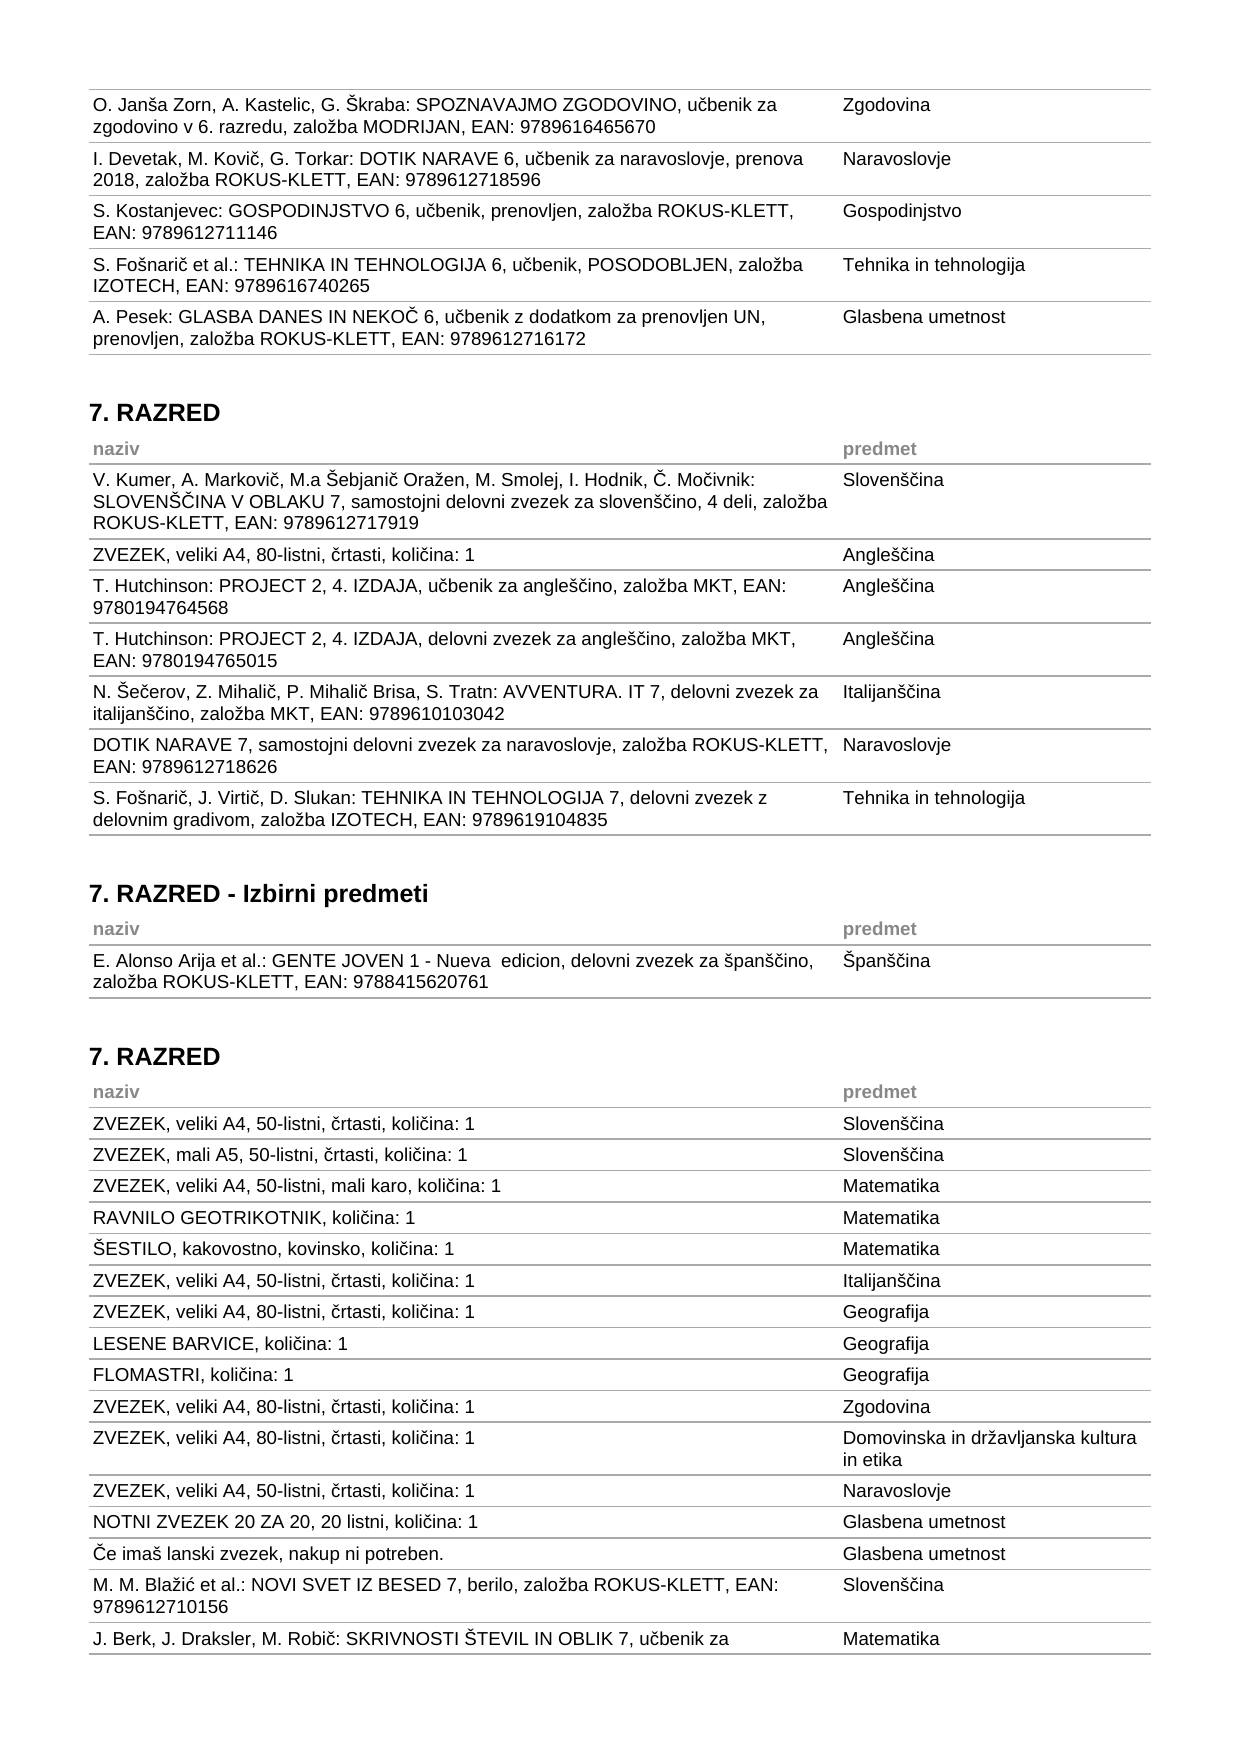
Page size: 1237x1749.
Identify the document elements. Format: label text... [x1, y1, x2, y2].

table_cell Matematika [839, 1623, 1151, 1653]
table_cell Gospodinjstvo [839, 196, 1151, 248]
table_cell LESENE BARVICE, količina: 1 [89, 1328, 838, 1358]
table_cell RAVNILO GEOTRIKOTNIK, količina: 1 [89, 1203, 838, 1232]
table_cell Naravoslovje [839, 143, 1151, 194]
table_header naziv [89, 914, 838, 944]
table_cell ZVEZEK, mali A5, 50-listni, črtasti, količina: 1 [89, 1140, 838, 1169]
table_cell S. Kostanjevec: GOSPODINJSTVO 6, učbenik, prenovljen, založba ROKUS-KLETT, EAN: 9789612711146 [89, 196, 838, 248]
table_cell ZVEZEK, veliki A4, 80-listni, črtasti, količina: 1 [89, 1391, 838, 1421]
table_cell Naravoslovje [839, 1476, 1151, 1506]
table_header naziv [89, 1077, 838, 1107]
table_cell Tehnika in tehnologija [839, 249, 1151, 301]
table_cell S. Fošnarič, J. Virtič, D. Slukan: TEHNIKA IN TEHNOLOGIJA 7, delovni zvezek z delovnim gradivom, založba IZOTECH, EAN: 9789619104835 [89, 783, 838, 834]
table_cell FLOMASTRI, količina: 1 [89, 1360, 838, 1390]
table_cell Geografija [839, 1360, 1151, 1390]
table_cell V. Kumer, A. Markovič, M.a Šebjanič Oražen, M. Smolej, I. Hodnik, Č. Močivnik: SLOVENŠČINA V OBLAKU 7, samostojni delovni zvezek za slovenščino, 4 deli, založba ROKUS-KLETT, EAN: 9789612717919 [89, 465, 838, 538]
table_cell N. Šečerov, Z. Mihalič, P. Mihalič Brisa, S. Tratn: AVVENTURA. IT 7, delovni zvezek za italijanščino, založba MKT, EAN: 9789610103042 [89, 677, 838, 728]
table_cell Slovenščina [839, 1140, 1151, 1169]
table_cell T. Hutchinson: PROJECT 2, 4. IZDAJA, učbenik za angleščino, založba MKT, EAN: 9780194764568 [89, 571, 838, 622]
table_cell Geografija [839, 1297, 1151, 1327]
table_cell I. Devetak, M. Kovič, G. Torkar: DOTIK NARAVE 6, učbenik za naravoslovje, prenova 2018, založba ROKUS-KLETT, EAN: 9789612718596 [89, 143, 838, 194]
table_cell Angleščina [839, 540, 1151, 569]
table_header predmet [839, 433, 1151, 463]
table_cell ZVEZEK, veliki A4, 80-listni, črtasti, količina: 1 [89, 1297, 838, 1327]
table_cell Domovinska in državljanska kultura in etika [839, 1423, 1151, 1474]
table_cell Naravoslovje [839, 730, 1151, 781]
table_cell Matematika [839, 1203, 1151, 1232]
table_cell O. Janša Zorn, A. Kastelic, G. Škraba: SPOZNAVAJMO ZGODOVINO, učbenik za zgodovino v 6. razredu, založba MODRIJAN, EAN: 9789616465670 [89, 90, 838, 142]
table_cell Glasbena umetnost [839, 1539, 1151, 1568]
table_header predmet [839, 1077, 1151, 1107]
table_cell Slovenščina [839, 1108, 1151, 1138]
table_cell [89, 1623, 838, 1653]
table_cell Španščina [839, 946, 1151, 997]
table_cell ZVEZEK, veliki A4, 80-listni, črtasti, količina: 1 [89, 1423, 838, 1474]
table_cell Slovenščina [839, 465, 1151, 538]
table_cell M. M. Blažić et al.: NOVI SVET IZ BESED 7, berilo, založba ROKUS-KLETT, EAN: 9789612710156 [89, 1570, 838, 1622]
table_cell Če imaš lanski zvezek, nakup ni potreben. [89, 1539, 838, 1568]
table_cell ZVEZEK, veliki A4, 50-listni, črtasti, količina: 1 [89, 1108, 838, 1138]
table_cell S. Fošnarič et al.: TEHNIKA IN TEHNOLOGIJA 6, učbenik, POSODOBLJEN, založba IZOTECH, EAN: 9789616740265 [89, 249, 838, 301]
table_cell T. Hutchinson: PROJECT 2, 4. IZDAJA, delovni zvezek za angleščino, založba MKT, EAN: 9780194765015 [89, 624, 838, 675]
table_cell Italijanščina [839, 677, 1151, 728]
table_cell ZVEZEK, veliki A4, 50-listni, črtasti, količina: 1 [89, 1266, 838, 1295]
table_cell Zgodovina [839, 90, 1151, 142]
table_cell Italijanščina [839, 1266, 1151, 1295]
text 7. RAZRED - Izbirni predmeti [88, 879, 1148, 908]
text 7. RAZRED [88, 398, 1148, 427]
table_cell DOTIK NARAVE 7, samostojni delovni zvezek za naravoslovje, založba ROKUS-KLETT, EAN: 9789612718626 [89, 730, 838, 781]
table_cell A. Pesek: GLASBA DANES IN NEKOČ 6, učbenik z dodatkom za prenovljen UN, prenovljen, založba ROKUS-KLETT, EAN: 9789612716172 [89, 302, 838, 354]
table_cell Slovenščina [839, 1570, 1151, 1622]
table_cell ZVEZEK, veliki A4, 80-listni, črtasti, količina: 1 [89, 540, 838, 569]
table_cell Tehnika in tehnologija [839, 783, 1151, 834]
table_cell Angleščina [839, 571, 1151, 622]
table_cell Geografija [839, 1328, 1151, 1358]
table_cell NOTNI ZVEZEK 20 ZA 20, 20 listni, količina: 1 [89, 1507, 838, 1537]
table_cell Glasbena umetnost [839, 1507, 1151, 1537]
table_header naziv [89, 433, 838, 463]
table_header predmet [839, 914, 1151, 944]
table_cell Matematika [839, 1234, 1151, 1264]
table_cell E. Alonso Arija et al.: GENTE JOVEN 1 - Nueva edicion, delovni zvezek za španščino, založba ROKUS-KLETT, EAN: 9788415620761 [89, 946, 838, 997]
table_cell ŠESTILO, kakovostno, kovinsko, količina: 1 [89, 1234, 838, 1264]
table_cell Matematika [839, 1171, 1151, 1201]
table_cell ZVEZEK, veliki A4, 50-listni, črtasti, količina: 1 [89, 1476, 838, 1506]
table_cell Glasbena umetnost [839, 302, 1151, 354]
text 7. RAZRED [88, 1042, 1148, 1070]
table_cell Zgodovina [839, 1391, 1151, 1421]
table_cell ZVEZEK, veliki A4, 50-listni, mali karo, količina: 1 [89, 1171, 838, 1201]
table_cell Angleščina [839, 624, 1151, 675]
